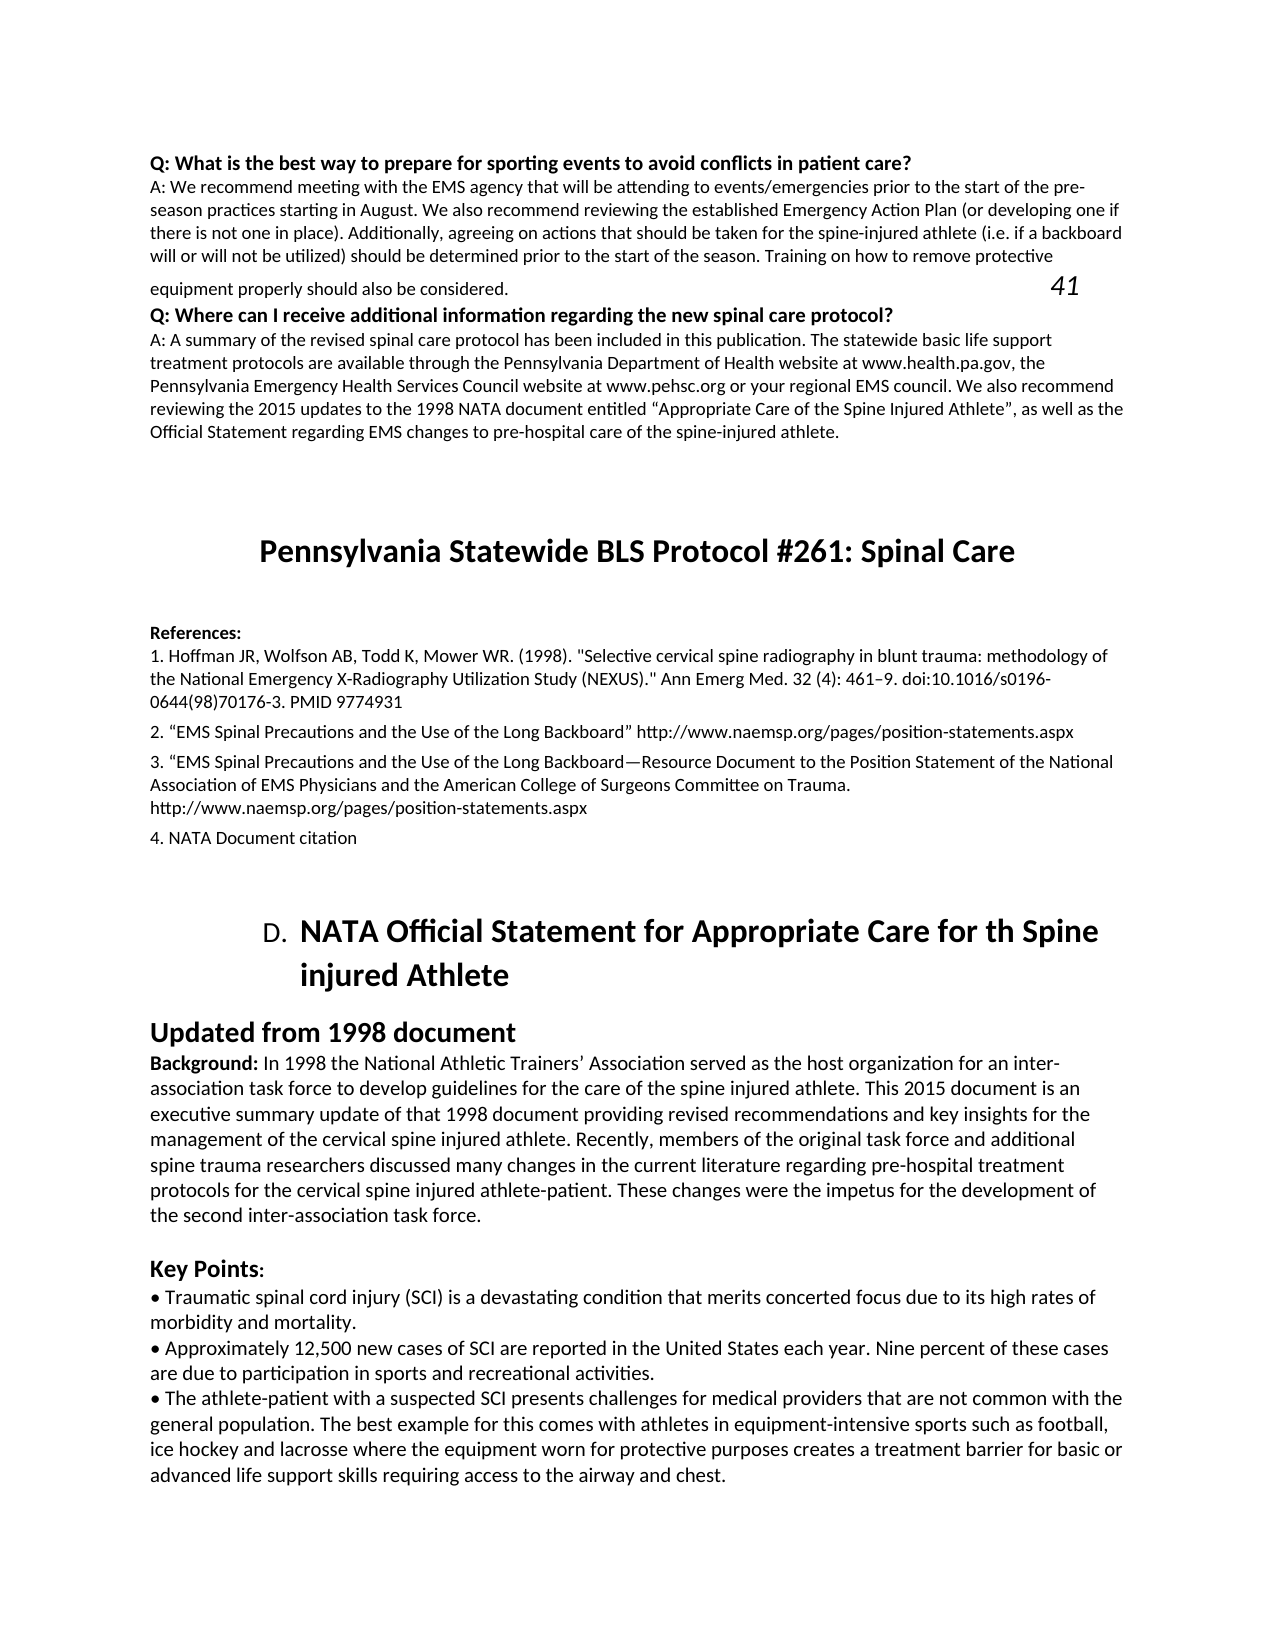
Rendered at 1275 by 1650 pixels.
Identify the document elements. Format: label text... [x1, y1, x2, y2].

text A: We recommend meeting with the EMS agency that will be attending to events/emergencies prior to the start of the pre-season practices starting in August. We also recommend reviewing the established Emergency Action Plan (or developing one if there is not one in place). Additionally, agreeing on actions that should be taken for the spine-injured athlete (i.e. if a backboard will or will not be utilized) should be determined prior to the start of the season. Training on how to remove protective equipment properly should also be considered. 41 [150, 175, 1125, 303]
text A: A summary of the revised spinal care protocol has been included in this publication. The statewide basic life support treatment protocols are available through the Pennsylvania Department of Health website at www.health.pa.gov, the Pennsylvania Emergency Health Services Council website at www.pehsc.org or your regional EMS council. We also recommend reviewing the 2015 updates to the 1998 NATA document entitled “Appropriate Care of the Spine Injured Athlete”, as well as the Official Statement regarding EMS changes to pre-hospital care of the spine-injured athlete. [150, 328, 1125, 443]
list NATA Official Statement for Appropriate Care for th Spine injured Athlete [262, 910, 1125, 994]
text 3. “EMS Spinal Precautions and the Use of the Long Backboard—Resource Document to the Position Statement of the National Association of EMS Physicians and the American College of Surgeons Committee on Trauma. http://www.naemsp.org/pages/position-statements.aspx [150, 750, 1125, 819]
text 2. “EMS Spinal Precautions and the Use of the Long Backboard” http://www.naemsp.org/pages/position-statements.aspx [150, 720, 1125, 743]
text 4. NATA Document citation [150, 826, 1125, 849]
text Updated from 1998 document [150, 1014, 1125, 1050]
text • Traumatic spinal cord injury (SCI) is a devastating condition that merits concerted focus due to its high rates of morbidity and mortality. [150, 1284, 1125, 1335]
text Q: Where can I receive additional information regarding the new spinal care protocol? [150, 303, 1125, 328]
text • The athlete-patient with a suspected SCI presents challenges for medical providers that are not common with the general population. The best example for this comes with athletes in equipment-intensive sports such as football, ice hockey and lacrosse where the equipment worn for protective purposes creates a treatment barrier for basic or advanced life support skills requiring access to the airway and chest. [150, 1386, 1125, 1487]
text References: [150, 621, 1125, 644]
text 1. Hoffman JR, Wolfson AB, Todd K, Mower WR. (1998). "Selective cervical spine radiography in blunt trauma: methodology of the National Emergency X-Radiography Utilization Study (NEXUS)." Ann Emerg Med. 32 (4): 461–9. doi:10.1016/s0196-0644(98)70176-3. PMID 9774931 [150, 644, 1125, 713]
text • Approximately 12,500 new cases of SCI are reported in the United States each year. Nine percent of these cases are due to participation in sports and recreational activities. [150, 1335, 1125, 1386]
text Pennsylvania Statewide BLS Protocol #261: Spinal Care [150, 530, 1125, 571]
text Background: In 1998 the National Athletic Trainers’ Association served as the host organization for an inter-association task force to develop guidelines for the care of the spine injured athlete. This 2015 document is an executive summary update of that 1998 document providing revised recommendations and key insights for the management of the cervical spine injured athlete. Recently, members of the original task force and additional spine trauma researchers discussed many changes in the current literature regarding pre-hospital treatment protocols for the cervical spine injured athlete-patient. These changes were the impetus for the development of the second inter-association task force. [150, 1050, 1125, 1228]
text Q: What is the best way to prepare for sporting events to avoid conflicts in patient care? [150, 150, 1125, 175]
text Key Points: [150, 1253, 1125, 1284]
